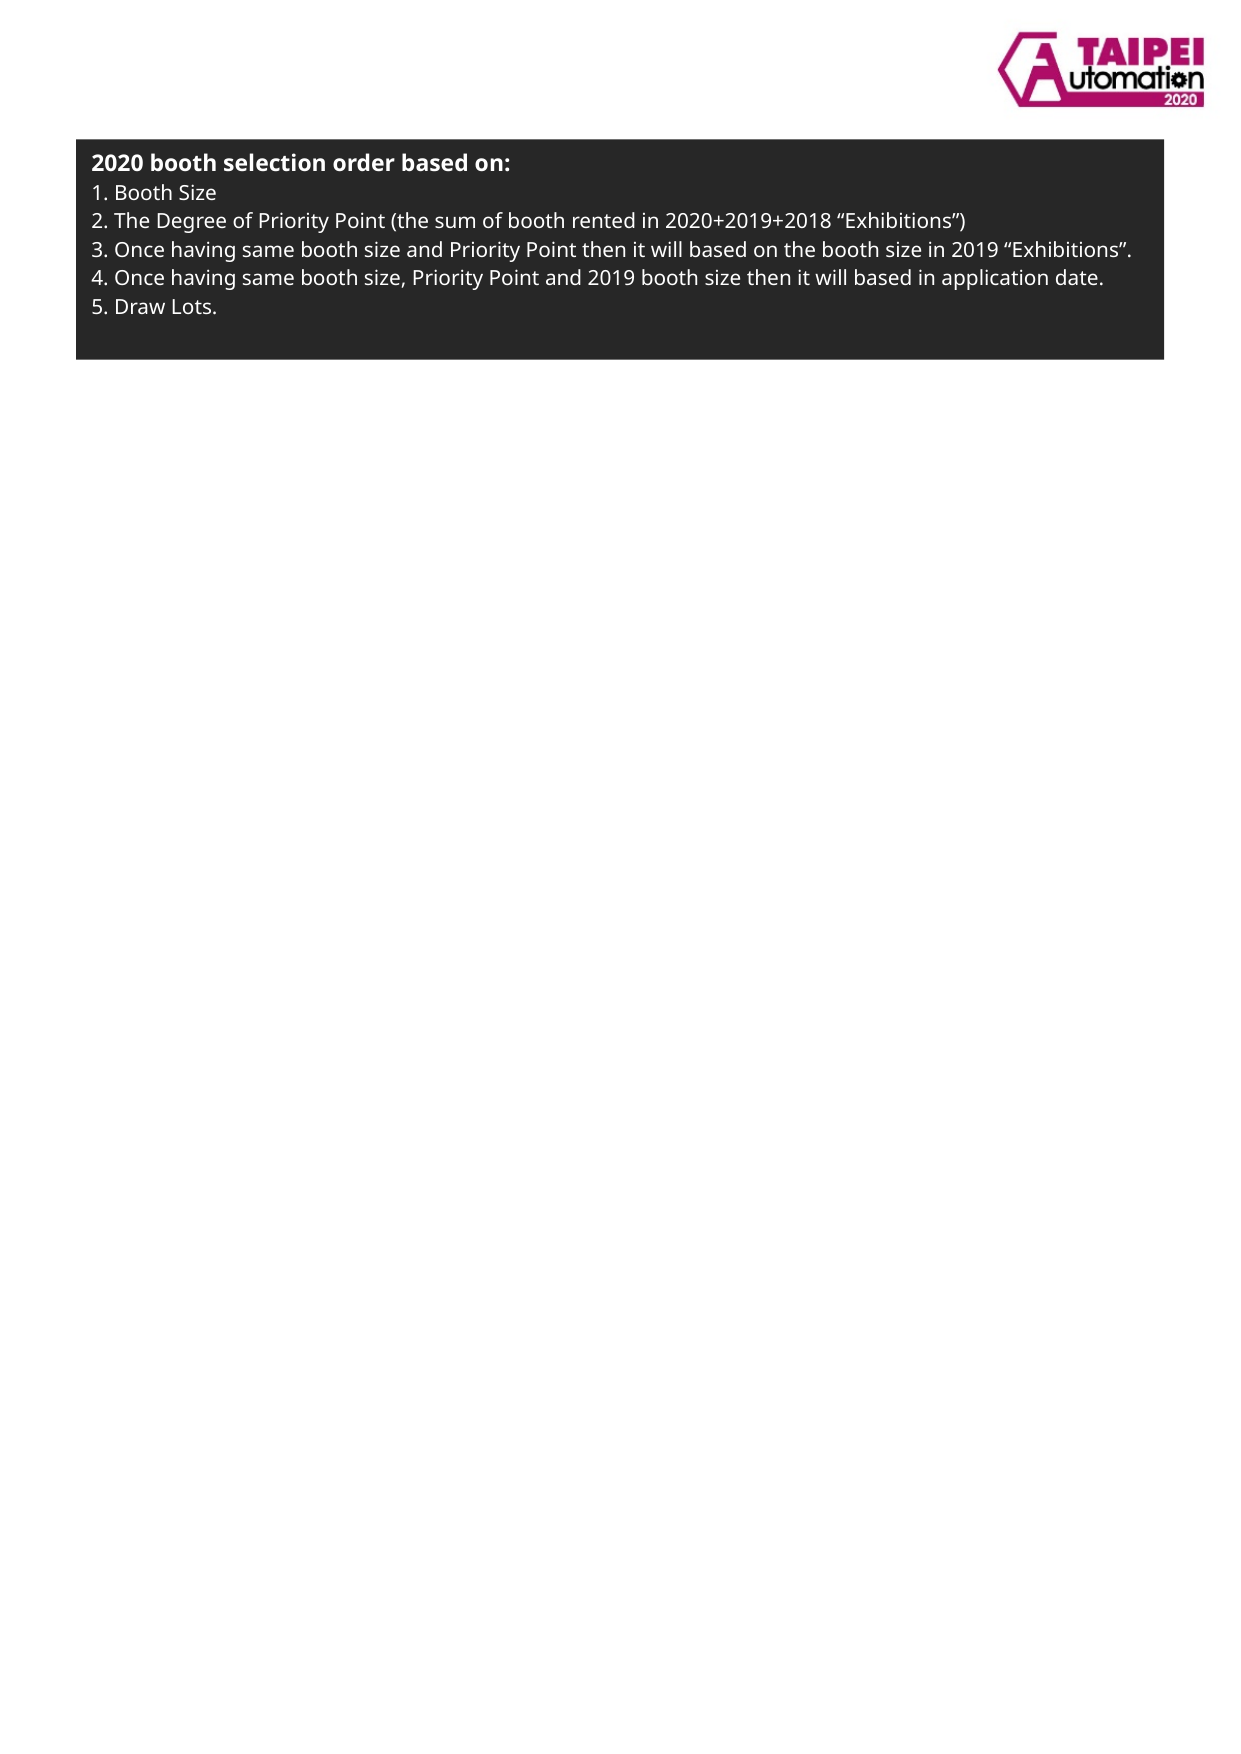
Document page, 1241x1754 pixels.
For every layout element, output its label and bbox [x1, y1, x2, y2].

picture [971, 3, 1233, 139]
